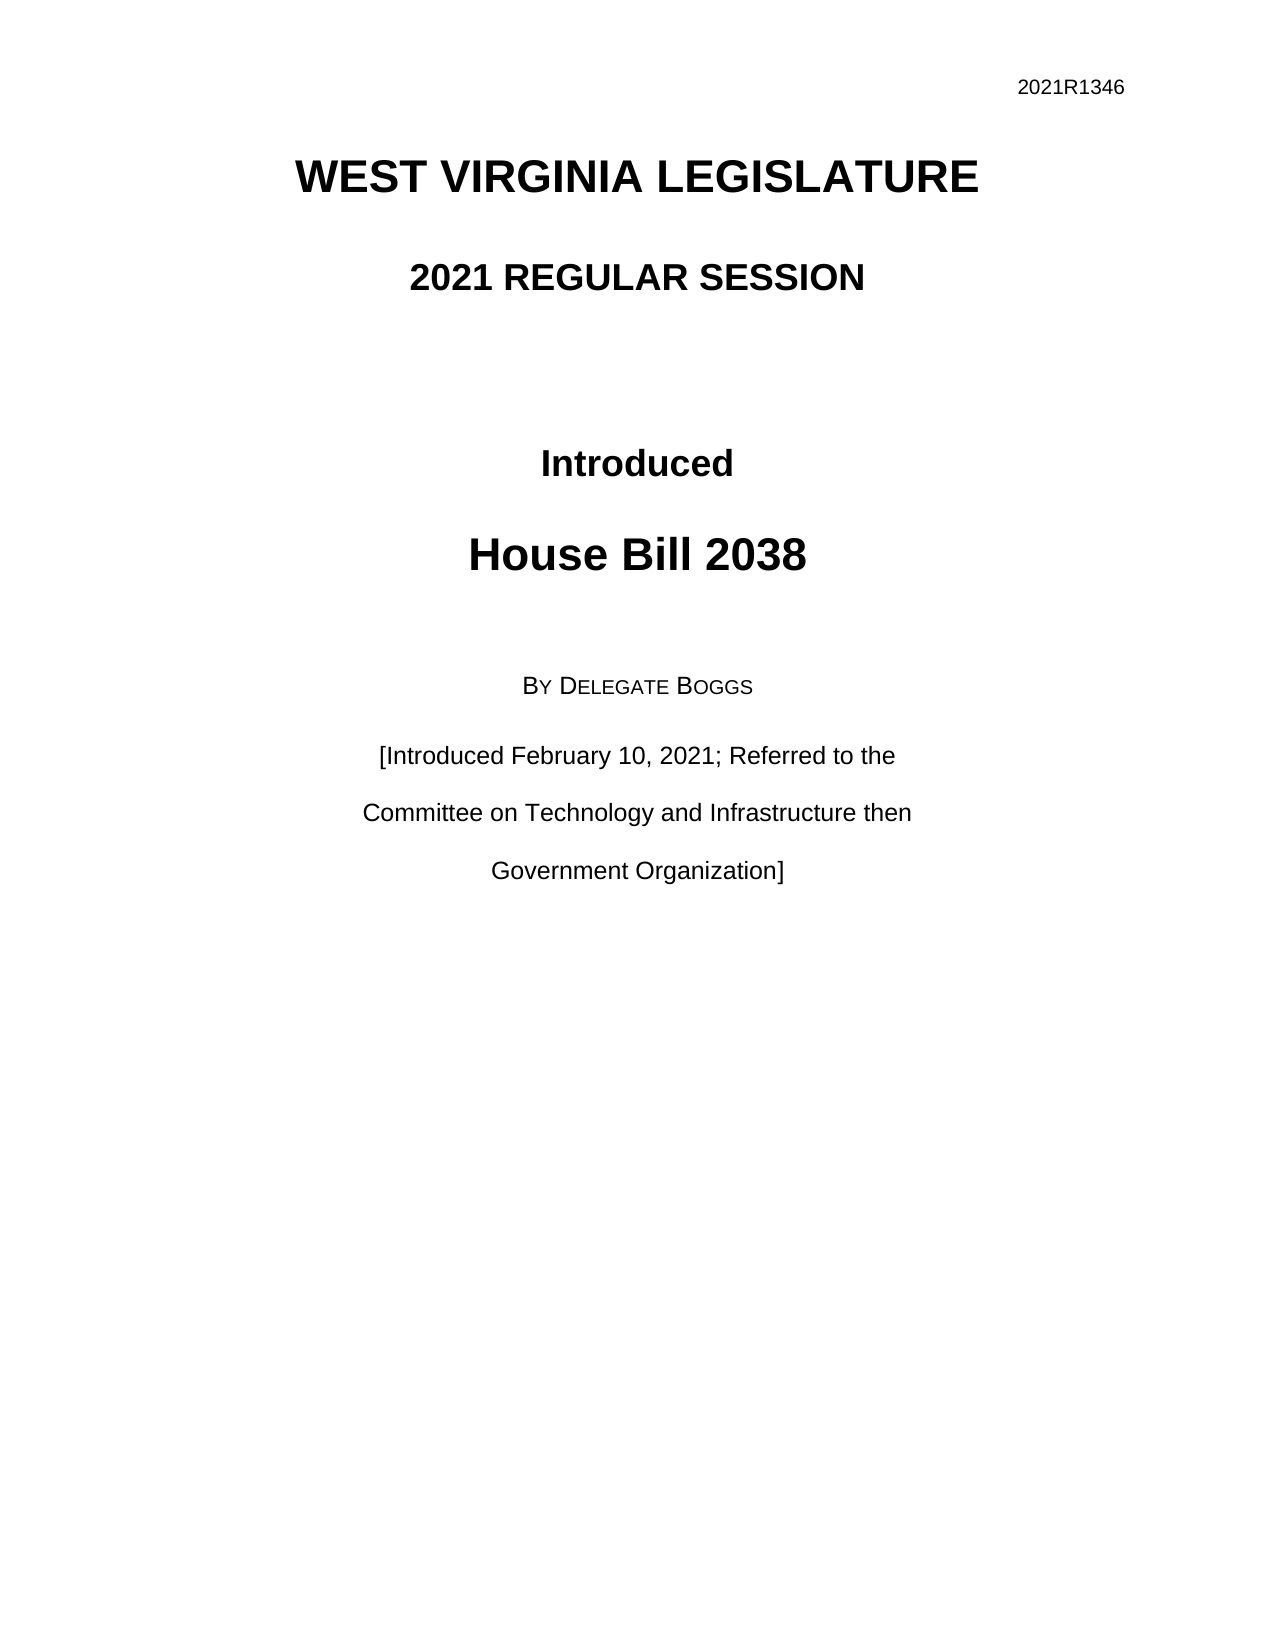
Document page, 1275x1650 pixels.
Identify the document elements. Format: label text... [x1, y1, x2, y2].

text By [337, 671, 937, 699]
text Bill [150, 528, 1125, 581]
title WEST virginia legislature [150, 150, 1125, 203]
text [] [337, 741, 937, 884]
title 2021 regular session [150, 255, 1125, 298]
